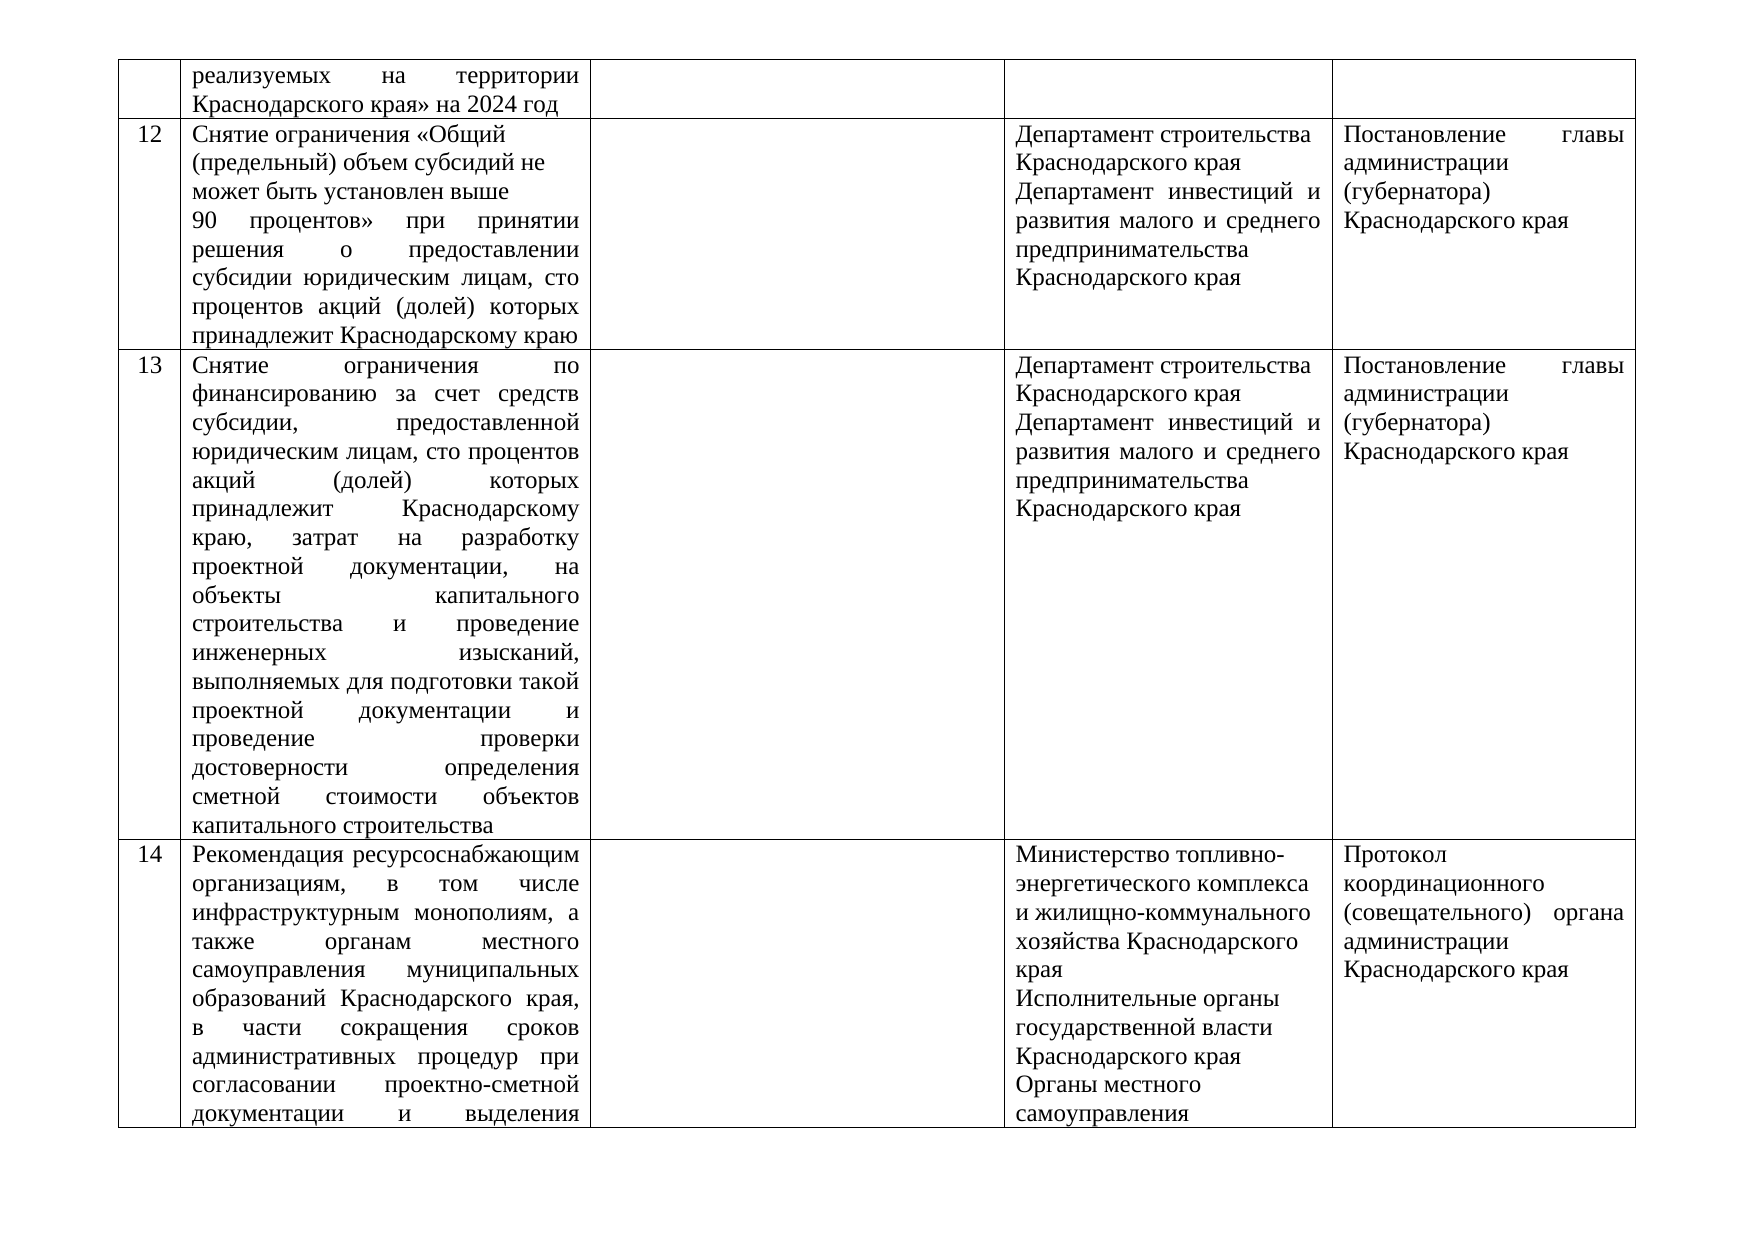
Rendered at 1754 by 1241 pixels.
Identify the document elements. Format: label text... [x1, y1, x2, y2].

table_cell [1005, 60, 1332, 118]
table_cell [591, 119, 1004, 349]
table_cell [591, 350, 1004, 838]
table_cell Постановление главы администрации (губернатора) Краснодарского края [1333, 350, 1635, 838]
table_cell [181, 60, 590, 118]
table_cell 11 [119, 60, 180, 118]
table_cell 12 [119, 119, 180, 349]
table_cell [1333, 60, 1635, 118]
table_cell Постановление главы администрации (губернатора) Краснодарского края [1333, 119, 1635, 349]
table_cell Департамент строительства Краснодарского края Департамент инвестиций и развития малого и среднего предпринимательства Краснодарского края [1005, 350, 1332, 838]
table_cell Департамент строительства Краснодарского края Департамент инвестиций и развития малого и среднего предпринимательства Краснодарского края [1005, 119, 1332, 349]
table_cell 14 [119, 840, 180, 1127]
table_cell Снятие ограничения «Общий (предельный) объем субсидий не может быть установлен выше 90 процентов» при принятии решения о предоставлении субсидии юридическим лицам, сто процентов акций (долей) которых принадлежит Краснодарскому краю [181, 119, 590, 349]
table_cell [1005, 840, 1332, 1127]
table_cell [181, 840, 590, 1127]
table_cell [1333, 840, 1635, 1127]
table_cell [591, 840, 1004, 1127]
table_cell Снятие ограничения по финансированию за счет средств субсидии, предоставленной юридическим лицам, сто процентов акций (долей) которых принадлежит Краснодарскому краю, затрат на разработку проектной документации, на объекты капитального строительства и проведение инженерных изысканий, выполняемых для подготовки такой проектной документации и проведение проверки достоверности определения сметной стоимости объектов капитального строительства [181, 350, 590, 838]
table_cell 13 [119, 350, 180, 838]
table_cell [591, 60, 1004, 118]
